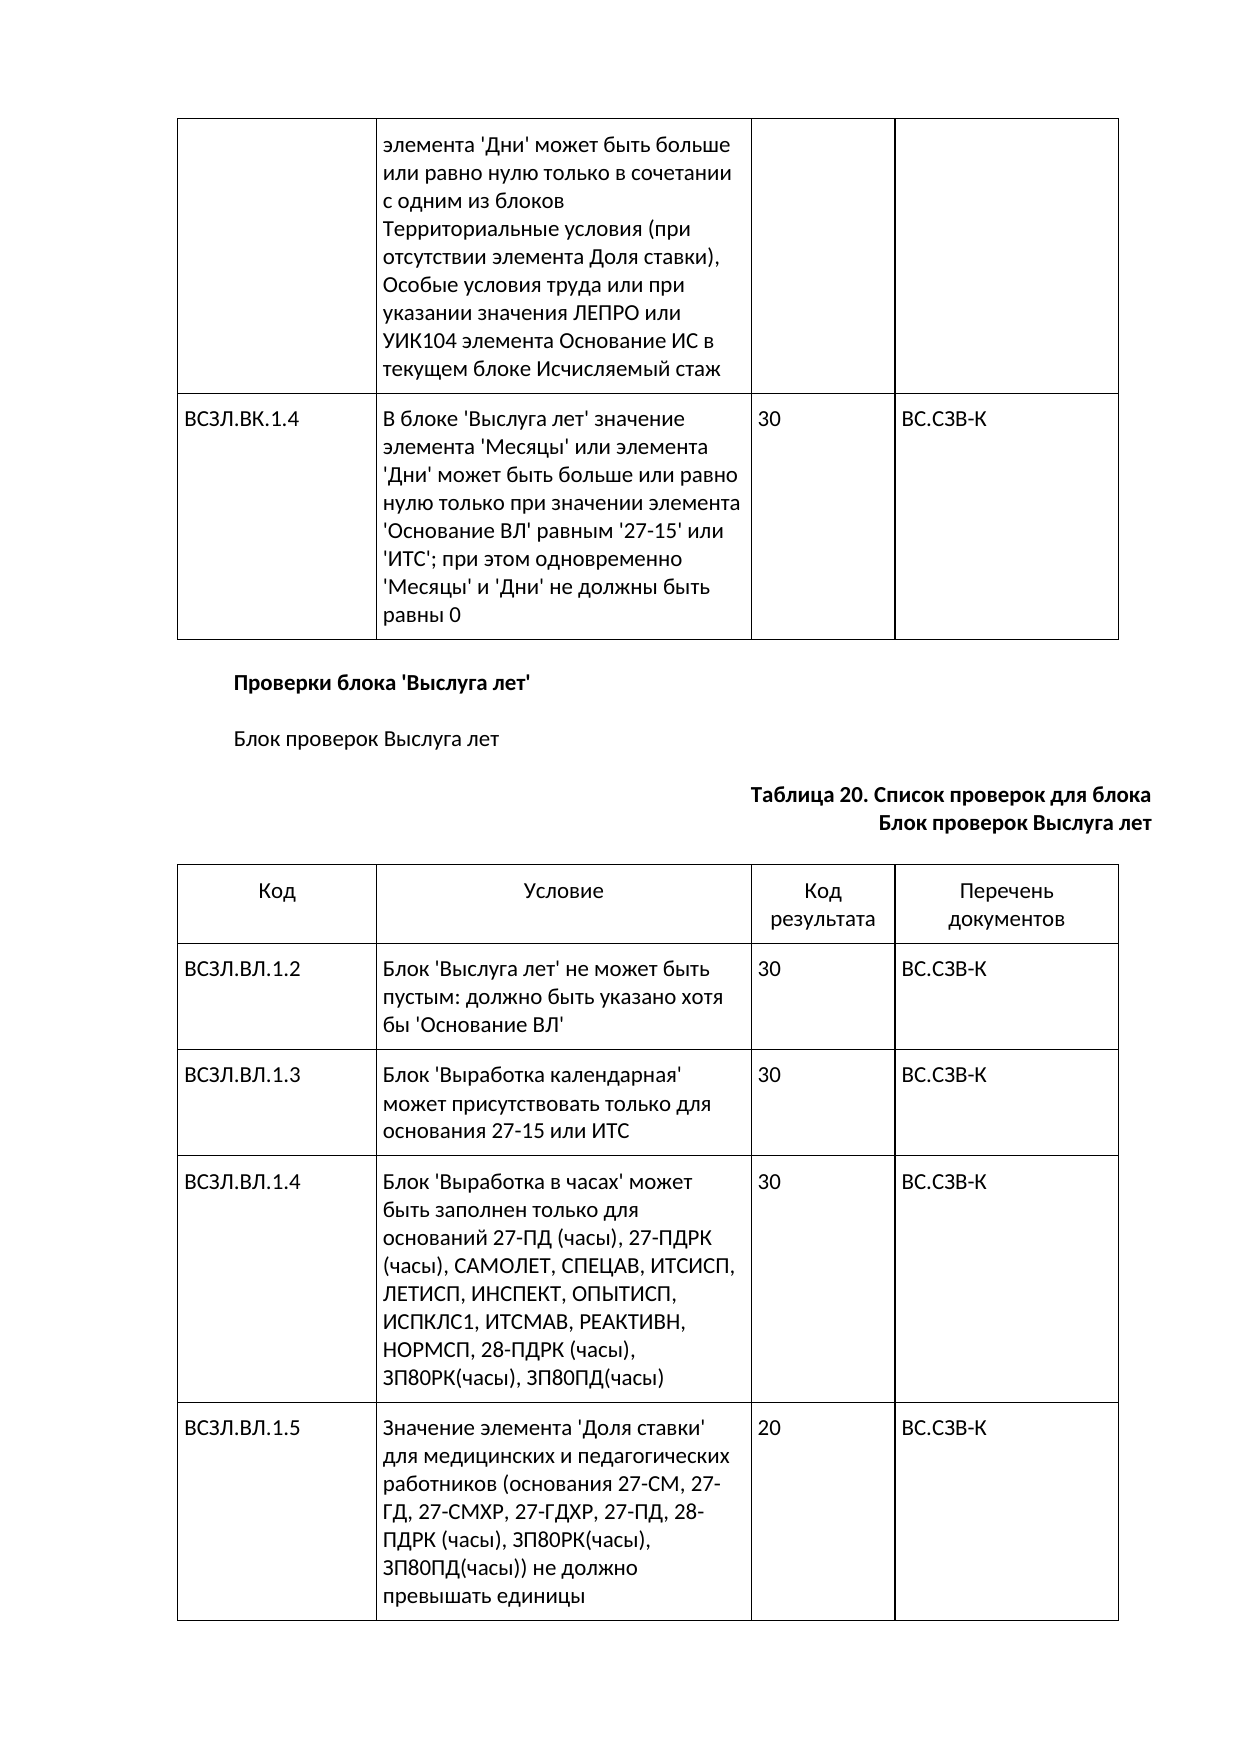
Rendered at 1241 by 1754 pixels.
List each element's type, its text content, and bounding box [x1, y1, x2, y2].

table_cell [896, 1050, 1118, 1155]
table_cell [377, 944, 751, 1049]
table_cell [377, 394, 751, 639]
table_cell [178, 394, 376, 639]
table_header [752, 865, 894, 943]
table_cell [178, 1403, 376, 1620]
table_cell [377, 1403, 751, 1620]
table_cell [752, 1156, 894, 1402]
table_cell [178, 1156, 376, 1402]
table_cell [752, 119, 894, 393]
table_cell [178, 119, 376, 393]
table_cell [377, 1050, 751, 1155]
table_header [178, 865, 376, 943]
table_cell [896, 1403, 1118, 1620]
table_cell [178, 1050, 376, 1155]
title Таблица 20. Список проверок для блока [177, 780, 1152, 808]
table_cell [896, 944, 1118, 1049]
title Проверки блока 'Выслуга лет' [177, 668, 1152, 696]
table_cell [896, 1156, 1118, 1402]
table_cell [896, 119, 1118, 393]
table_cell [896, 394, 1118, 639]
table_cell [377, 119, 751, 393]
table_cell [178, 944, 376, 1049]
text Блок проверок Выслуга лет [177, 724, 1152, 752]
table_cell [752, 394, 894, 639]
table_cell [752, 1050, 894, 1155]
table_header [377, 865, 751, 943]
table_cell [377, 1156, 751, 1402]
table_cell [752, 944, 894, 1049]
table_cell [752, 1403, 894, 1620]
title Блок проверок Выслуга лет [177, 808, 1152, 836]
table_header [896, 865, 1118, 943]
